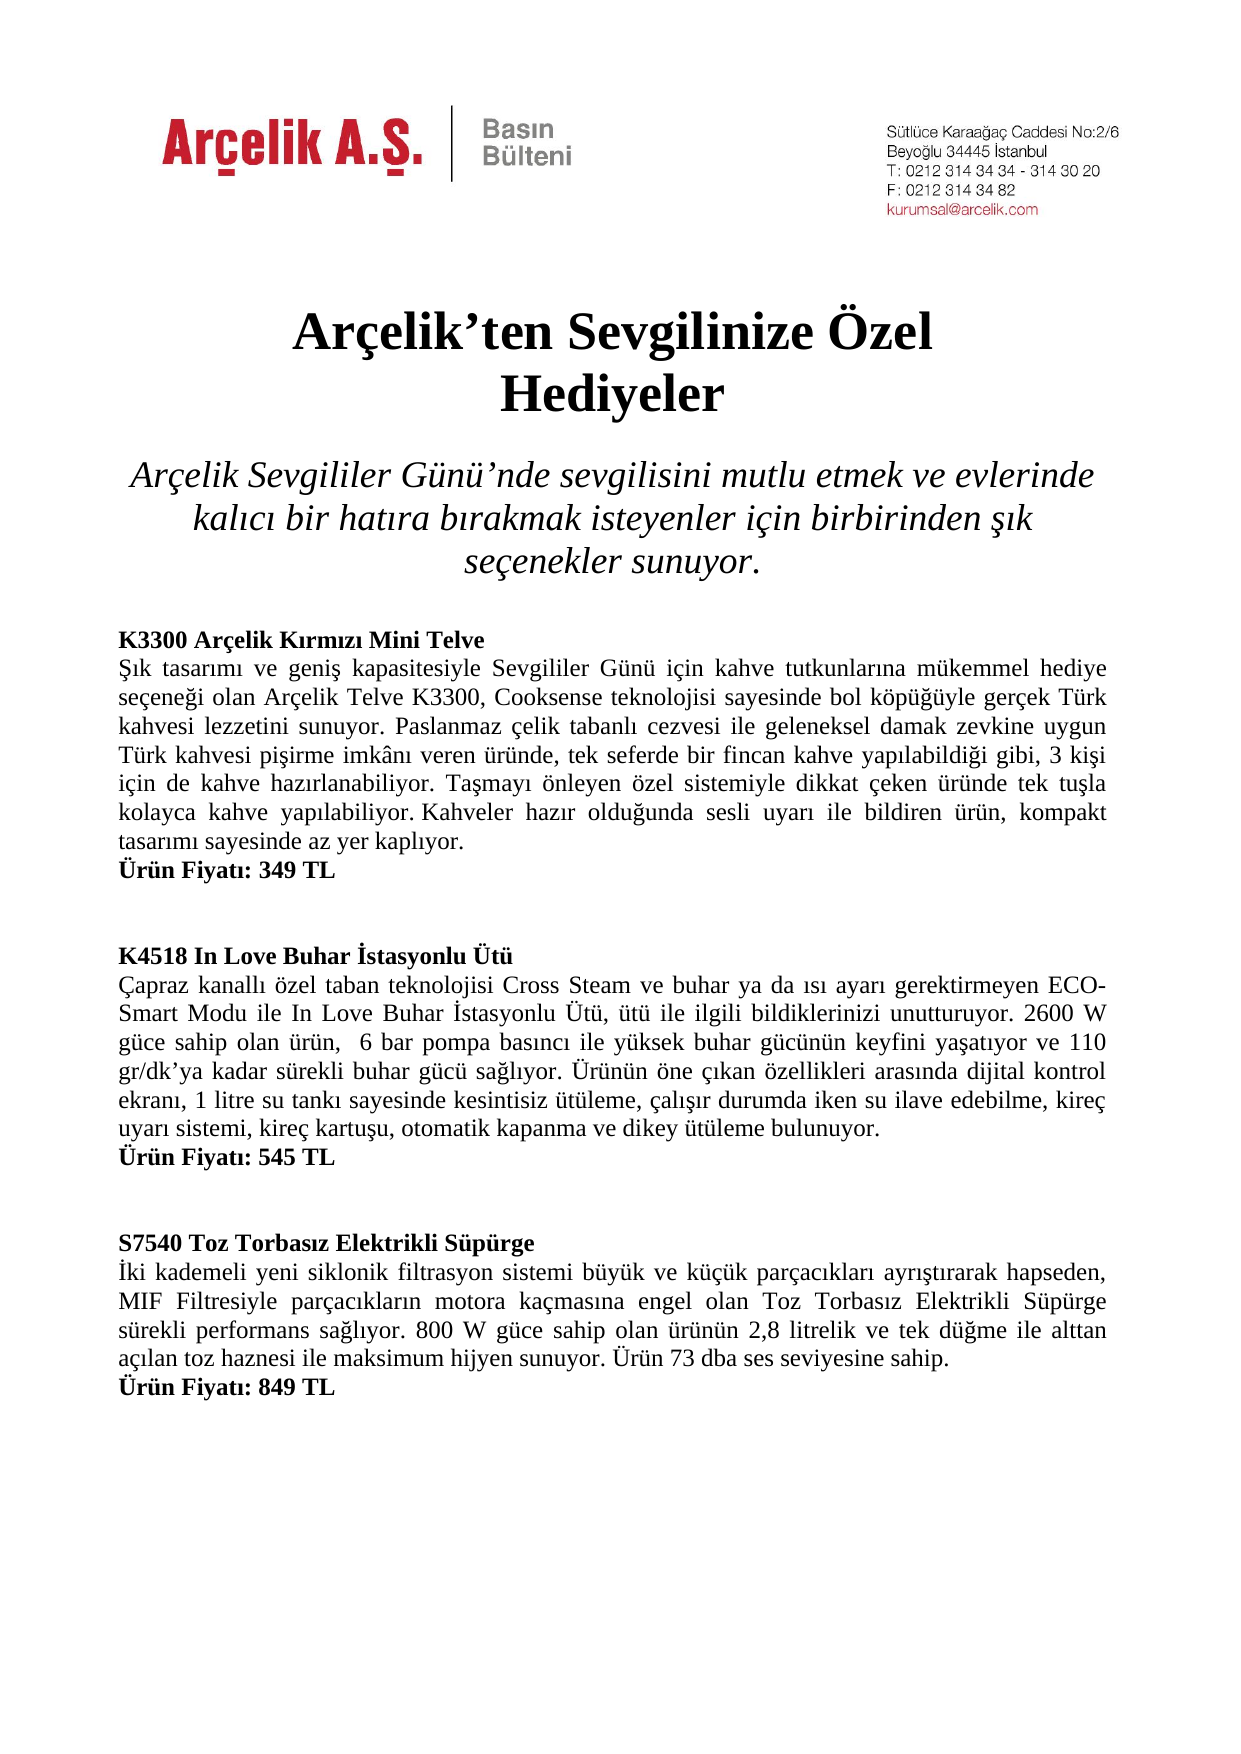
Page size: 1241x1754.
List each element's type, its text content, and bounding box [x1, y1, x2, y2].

text K3300 Arçelik Kırmızı Mini Telve [118, 625, 1108, 653]
text Ürün Fiyatı: 545 TL [118, 1142, 1108, 1171]
text Şık tasarımı ve geniş kapasitesiyle Sevgililer Günü için kahve tutkunlarına mükemmel hediye seçeneği olan Arçelik Telve K3300, Cooksense teknolojisi sayesinde bol köpüğüyle gerçek Türk kahvesi lezzetini sunuyor. Paslanmaz çelik tabanlı cezvesi ile geleneksel damak zevkine uygun Türk kahvesi pişirme imkânı veren üründe, tek seferde bir fincan kahve yapılabildiği gibi, 3 kişi için de kahve hazırlanabiliyor. Taşmayı önleyen özel sistemiyle dikkat çeken üründe tek tuşla kolayca kahve yapılabiliyor. Kahveler hazır olduğunda sesli uyarı ile bildiren ürün, kompakt tasarımı sayesinde az yer kaplıyor. [118, 653, 1108, 855]
text Çapraz kanallı özel taban teknolojisi Cross Steam ve buhar ya da ısı ayarı gerektirmeyen ECO-Smart Modu ile In Love Buhar İstasyonlu Ütü, ütü ile ilgili bildiklerinizi unutturuyor. 2600 W güce sahip olan ürün, 6 bar pompa basıncı ile yüksek buhar gücünün keyfini yaşatıyor ve 110 gr/dk’ya kadar sürekli buhar gücü sağlıyor. Ürünün öne çıkan özellikleri arasında dijital kontrol ekranı, 1 litre su tankı sayesinde kesintisiz ütüleme, çalışır durumda iken su ilave edebilme, kireç uyarı sistemi, kireç kartuşu, otomatik kapanma ve dikey ütüleme bulunuyor. [118, 970, 1108, 1142]
text Arçelik Sevgililer Günü’nde sevgilisini mutlu etmek ve evlerinde kalıcı bir hatıra bırakmak isteyenler için birbirinden şık seçenekler sunuyor. [118, 452, 1108, 582]
text Ürün Fiyatı: 349 TL [118, 855, 1108, 883]
text Hediyeler [118, 361, 1108, 423]
text İki kademeli yeni siklonik filtrasyon sistemi büyük ve küçük parçacıkları ayrıştırarak hapseden, MIF Filtresiyle parçacıkların motora kaçmasına engel olan Toz Torbasız Elektrikli Süpürge sürekli performans sağlıyor. 800 W güce sahip olan ürünün 2,8 litrelik ve tek düğme ile alttan açılan toz haznesi ile maksimum hijyen sunuyor. Ürün 73 dba ses seviyesine sahip. [118, 1257, 1108, 1372]
picture [118, 44, 1161, 237]
text K4518 In Love Buhar İstasyonlu Ütü [118, 941, 1108, 970]
text S7540 Toz Torbasız Elektrikli Süpürge [118, 1228, 1108, 1257]
text Ürün Fiyatı: 849 TL [118, 1372, 1108, 1401]
text Arçelik’ten Sevgilinize Özel [118, 299, 1108, 361]
